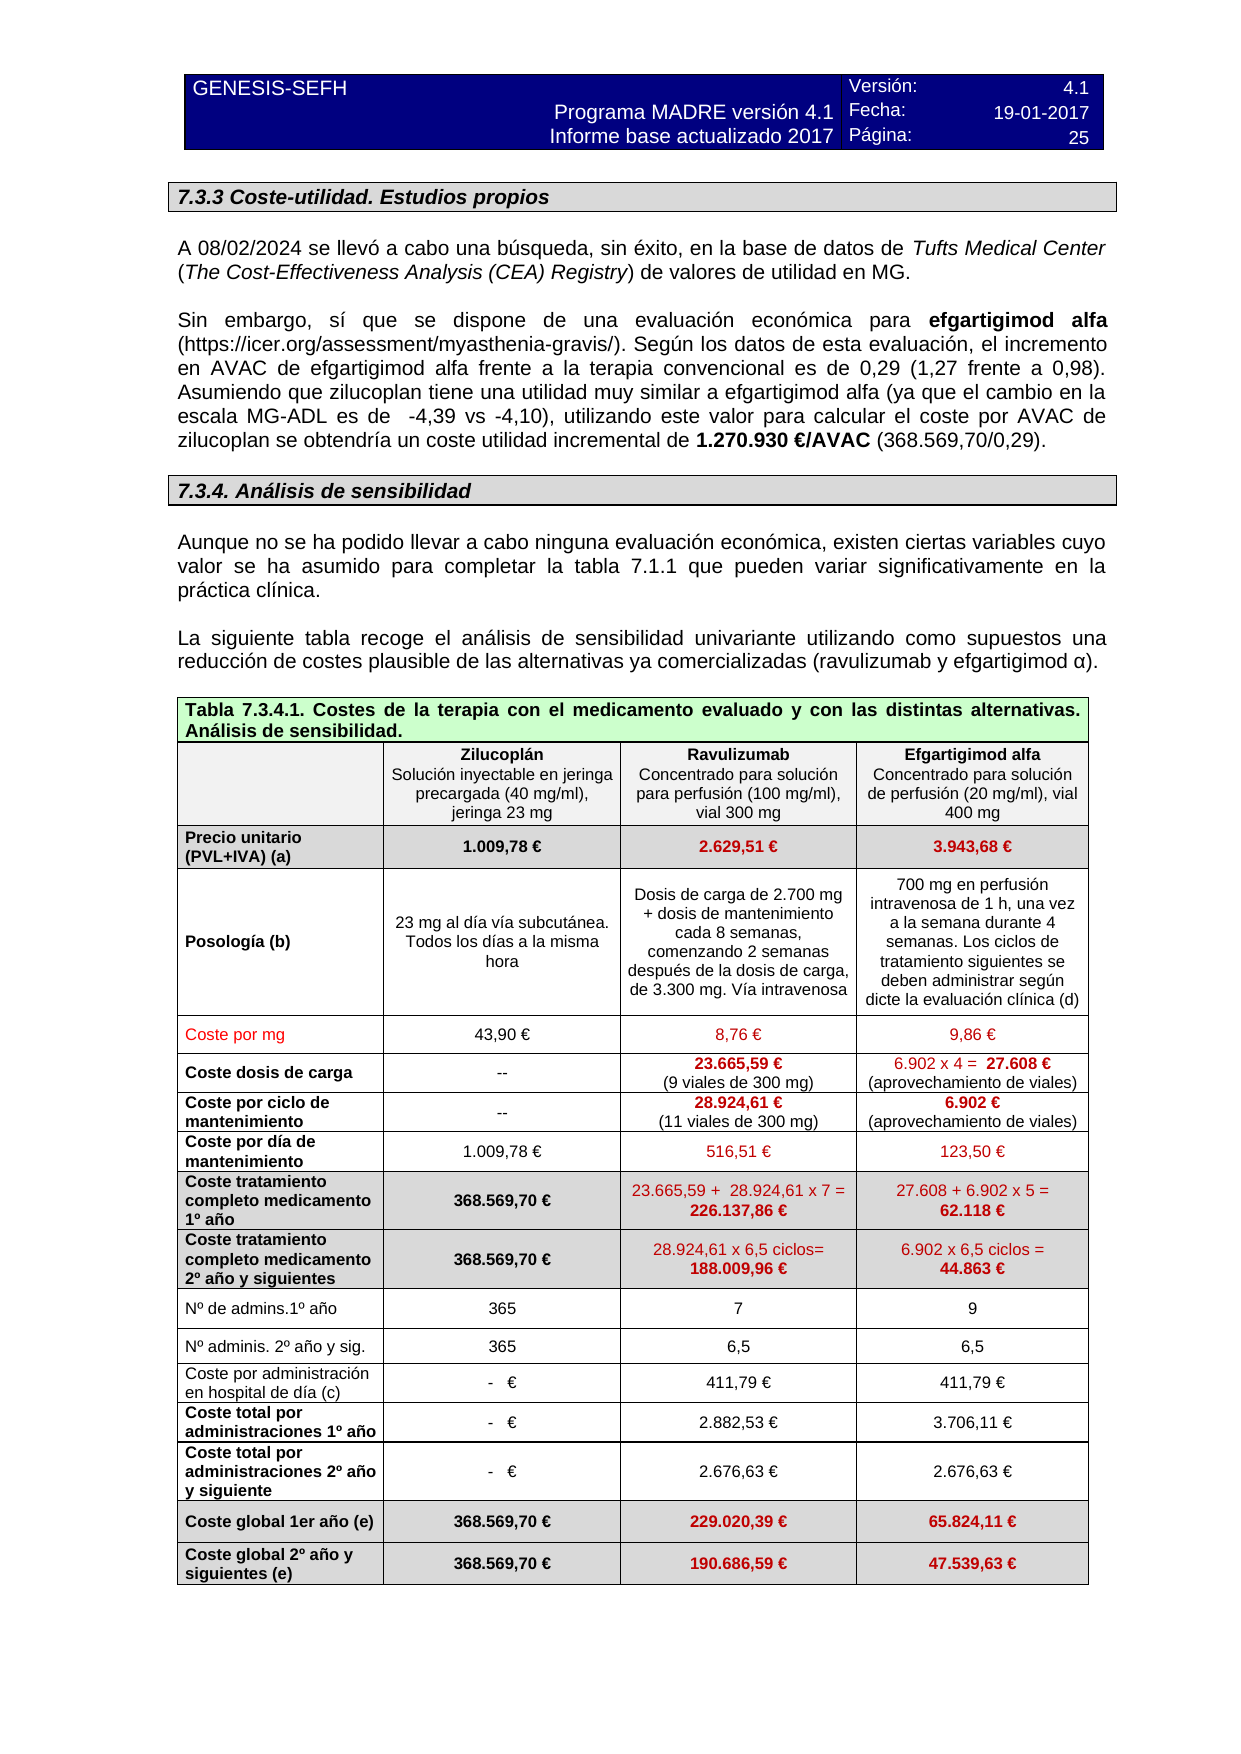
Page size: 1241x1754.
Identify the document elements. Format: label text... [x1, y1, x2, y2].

table_cell 411,79 € [857, 1364, 1088, 1402]
table_cell 1.009,78 € [384, 1132, 620, 1171]
table_cell 9,86 € [857, 1016, 1088, 1052]
table_cell 6,5 [621, 1329, 856, 1363]
table_cell Zilucoplán Solución inyectable en jeringa precargada (40 mg/ml), jeringa 23 mg [384, 743, 620, 825]
table_cell 700 mg en perfusión intravenosa de 1 h, una vez a la semana durante 4 semanas. Los ciclos de tratamiento siguientes se deben administrar según dicte la evaluación clínica (d) [857, 869, 1088, 1015]
table_cell 2.882,53 € [621, 1403, 856, 1441]
table_cell 6.902 € (aprovechamiento de viales) [857, 1093, 1088, 1131]
table_cell 368.569,70 € [384, 1230, 620, 1288]
table_cell 27.608 + 6.902 x 5 = 62.118 € [857, 1172, 1088, 1229]
table_cell Posología (b) [178, 869, 383, 1015]
table_cell Coste por ciclo de mantenimiento [178, 1093, 383, 1131]
table_cell 23.665,59 € (9 viales de 300 mg) [621, 1054, 856, 1092]
table_cell Coste por día de mantenimiento [178, 1132, 383, 1171]
table_cell 23 mg al día vía subcutánea. Todos los días a la misma hora [384, 869, 620, 1015]
table_cell Coste dosis de carga [178, 1054, 383, 1092]
table_cell 6.902 x 4 = 27.608 € (aprovechamiento de viales) [857, 1054, 1088, 1092]
text Aunque no se ha podido llevar a cabo ninguna evaluación económica, existen ciertas variables cuyo valor se ha asumido para completar la tabla 7.1.1 que pueden variar significativamente en la práctica clínica. [177, 529, 1107, 601]
table_cell - € [384, 1403, 620, 1441]
table_cell 9 [857, 1289, 1088, 1328]
table_cell 8,76 € [621, 1016, 856, 1052]
table_cell 65.824,11 € [857, 1501, 1088, 1542]
table_cell Coste global 2º año y siguientes (e) [178, 1543, 383, 1584]
table_cell 2.629,51 € [621, 826, 856, 868]
table_cell 516,51 € [621, 1132, 856, 1171]
table_cell 365 [384, 1329, 620, 1363]
table_cell - € [384, 1364, 620, 1402]
table_cell [178, 743, 383, 825]
table_cell 23.665,59 + 28.924,61 x 7 = 226.137,86 € [621, 1172, 856, 1229]
table_cell Efgartigimod alfa Concentrado para solución de perfusión (20 mg/ml), vial 400 mg [857, 743, 1088, 825]
table_cell Coste tratamiento completo medicamento 2º año y siguientes [178, 1230, 383, 1288]
table_cell 2.676,63 € [621, 1443, 856, 1500]
table_cell 365 [384, 1289, 620, 1328]
table_cell -- [384, 1093, 620, 1131]
table_cell Nº adminis. 2º año y sig. [178, 1329, 383, 1363]
table_cell 229.020,39 € [621, 1501, 856, 1542]
table_cell 43,90 € [384, 1016, 620, 1052]
table_cell Precio unitario (PVL+IVA) (a) [178, 826, 383, 868]
table_cell Dosis de carga de 2.700 mg + dosis de mantenimiento cada 8 semanas, comenzando 2 semanas después de la dosis de carga, de 3.300 mg. Vía intravenosa [621, 869, 856, 1015]
table_cell Coste por administración en hospital de día (c) [178, 1364, 383, 1402]
table_cell 47.539,63 € [857, 1543, 1088, 1584]
table_cell Nº de admins.1º año [178, 1289, 383, 1328]
table_cell 6,5 [857, 1329, 1088, 1363]
table_cell Coste global 1er año (e) [178, 1501, 383, 1542]
table_cell Coste total por administraciones 2º año y siguiente [178, 1443, 383, 1500]
table_cell 6.902 x 6,5 ciclos = 44.863 € [857, 1230, 1088, 1288]
table_header Tabla 7.3.4.1. Costes de la terapia con el medicamento evaluado y con las distintas alternativas. Análisis de sensibilidad. [178, 698, 1088, 741]
table_cell -- [384, 1054, 620, 1092]
table_cell 28.924,61 € (11 viales de 300 mg) [621, 1093, 856, 1131]
table_cell - € [384, 1443, 620, 1500]
table_cell Coste total por administraciones 1º año [178, 1403, 383, 1441]
table_cell Ravulizumab Concentrado para solución para perfusión (100 mg/ml), vial 300 mg [621, 743, 856, 825]
subtitle 7.3.4. Análisis de sensibilidad [169, 476, 1116, 504]
table_cell 123,50 € [857, 1132, 1088, 1171]
subtitle 7.3.3 Coste-utilidad. Estudios propios [169, 183, 1116, 211]
text La siguiente tabla recoge el análisis de sensibilidad univariante utilizando como supuestos una reducción de costes plausible de las alternativas ya comercializadas (ravulizumab y efgartigimod α). [177, 625, 1107, 673]
table_cell 1.009,78 € [384, 826, 620, 868]
table_cell 411,79 € [621, 1364, 856, 1402]
table_cell 368.569,70 € [384, 1172, 620, 1229]
table_cell 190.686,59 € [621, 1543, 856, 1584]
table_cell 2.676,63 € [857, 1443, 1088, 1500]
table_cell Coste por mg [178, 1016, 383, 1052]
text Sin embargo, sí que se dispone de una evaluación económica para efgartigimod alfa (https://icer.org/assessment/myasthenia-gravis/). Según los datos de esta evaluación, el incremento en AVAC de efgartigimod alfa frente a la terapia convencional es de 0,29 (1,27 frente a 0,98). Asumiendo que zilucoplan tiene una utilidad muy similar a efgartigimod alfa (ya que el cambio en la escala MG-ADL es de -4,39 vs -4,10), utilizando este valor para calcular el coste por AVAC de zilucoplan se obtendría un coste utilidad incremental de 1.270.930 €/AVAC (368.569,70/0,29). [177, 308, 1107, 451]
table_cell 7 [621, 1289, 856, 1328]
text A 08/02/2024 se llevó a cabo una búsqueda, sin éxito, en la base de datos de Tufts Medical Center (The Cost-Effectiveness Analysis (CEA) Registry) de valores de utilidad en MG. [177, 236, 1107, 284]
table_cell 3.943,68 € [857, 826, 1088, 868]
table_cell 368.569,70 € [384, 1501, 620, 1542]
table_cell 28.924,61 x 6,5 ciclos= 188.009,96 € [621, 1230, 856, 1288]
table_cell 3.706,11 € [857, 1403, 1088, 1441]
table_cell Coste tratamiento completo medicamento 1º año [178, 1172, 383, 1229]
table_cell 368.569,70 € [384, 1543, 620, 1584]
